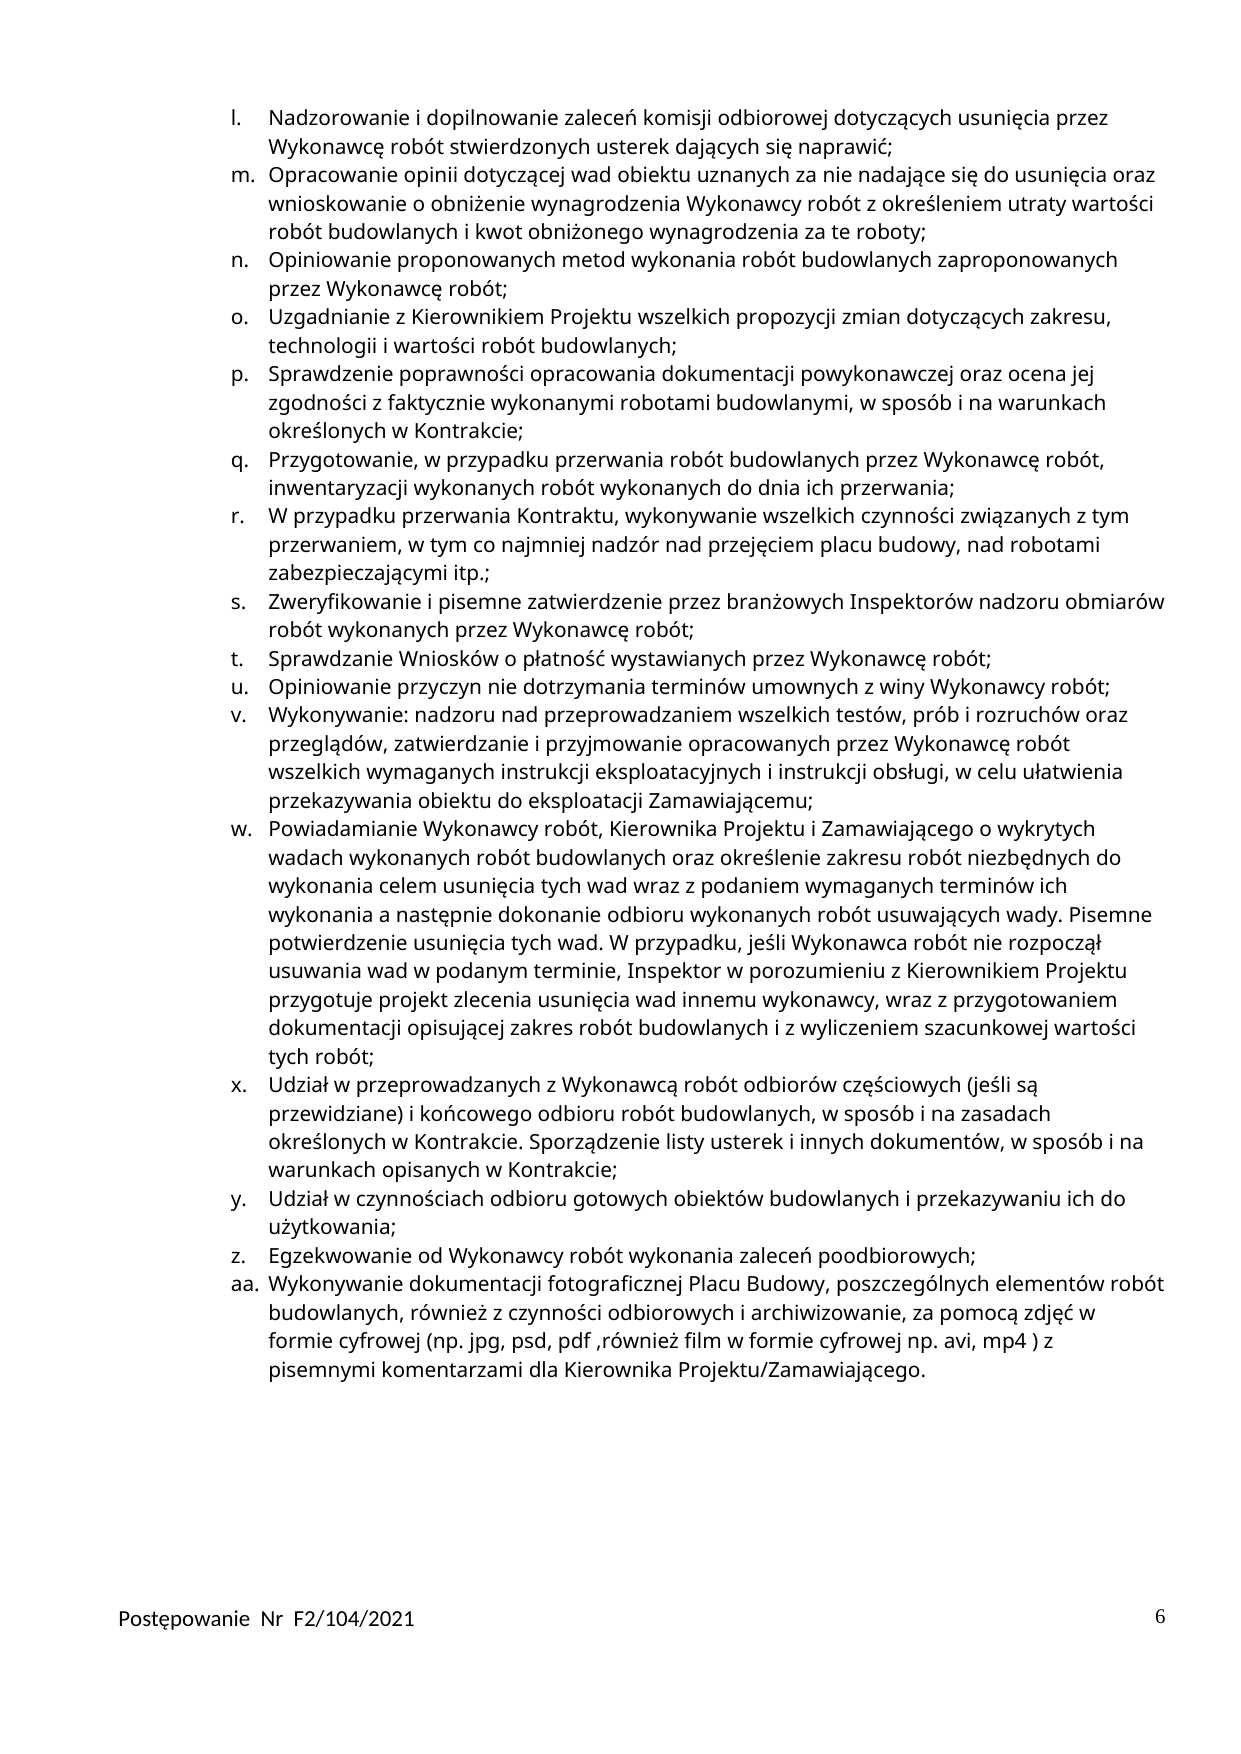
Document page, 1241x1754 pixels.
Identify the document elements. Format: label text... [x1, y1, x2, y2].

list Udział w czynnościach odbioru gotowych obiektów budowlanych i przekazywaniu ich do użytkowania; [231, 1184, 1165, 1241]
list Egzekwowanie od Wykonawcy robót wykonania zaleceń poodbiorowych; [231, 1241, 1165, 1269]
list Opiniowanie przyczyn nie dotrzymania terminów umownych z winy Wykonawcy robót; [231, 672, 1165, 701]
list Wykonywanie dokumentacji fotograficznej Placu Budowy, poszczególnych elementów robót budowlanych, również z czynności odbiorowych i archiwizowanie, za pomocą zdjęć w formie cyfrowej (np. jpg, psd, pdf ,również film w formie cyfrowej np. avi, mp4 ) z pisemnymi komentarzami dla Kierownika Projektu/Zamawiającego. [231, 1269, 1165, 1383]
list Sprawdzanie Wniosków o płatność wystawianych przez Wykonawcę robót; [231, 644, 1165, 672]
list Opiniowanie proponowanych metod wykonania robót budowlanych zaproponowanych przez Wykonawcę robót; [231, 246, 1165, 302]
list Przygotowanie, w przypadku przerwania robót budowlanych przez Wykonawcę robót, inwentaryzacji wykonanych robót wykonanych do dnia ich przerwania; [231, 445, 1165, 502]
list Nadzorowanie i dopilnowanie zaleceń komisji odbiorowej dotyczących usunięcia przez Wykonawcę robót stwierdzonych usterek dających się naprawić; [231, 103, 1165, 160]
list Wykonywanie: nadzoru nad przeprowadzaniem wszelkich testów, prób i rozruchów oraz przeglądów, zatwierdzanie i przyjmowanie opracowanych przez Wykonawcę robót wszelkich wymaganych instrukcji eksploatacyjnych i instrukcji obsługi, w celu ułatwienia przekazywania obiektu do eksploatacji Zamawiającemu; [231, 701, 1165, 814]
list Sprawdzenie poprawności opracowania dokumentacji powykonawczej oraz ocena jej zgodności z faktycznie wykonanymi robotami budowlanymi, w sposób i na warunkach określonych w Kontrakcie; [231, 359, 1165, 445]
list Uzgadnianie z Kierownikiem Projektu wszelkich propozycji zmian dotyczących zakresu, technologii i wartości robót budowlanych; [231, 302, 1165, 359]
list W przypadku przerwania Kontraktu, wykonywanie wszelkich czynności związanych z tym przerwaniem, w tym co najmniej nadzór nad przejęciem placu budowy, nad robotami zabezpieczającymi itp.; [231, 502, 1165, 587]
list Opracowanie opinii dotyczącej wad obiektu uznanych za nie nadające się do usunięcia oraz wnioskowanie o obniżenie wynagrodzenia Wykonawcy robót z określeniem utraty wartości robót budowlanych i kwot obniżonego wynagrodzenia za te roboty; [231, 160, 1165, 246]
list Zweryfikowanie i pisemne zatwierdzenie przez branżowych Inspektorów nadzoru obmiarów robót wykonanych przez Wykonawcę robót; [231, 587, 1165, 644]
list Powiadamianie Wykonawcy robót, Kierownika Projektu i Zamawiającego o wykrytych wadach wykonanych robót budowlanych oraz określenie zakresu robót niezbędnych do wykonania celem usunięcia tych wad wraz z podaniem wymaganych terminów ich wykonania a następnie dokonanie odbioru wykonanych robót usuwających wady. Pisemne potwierdzenie usunięcia tych wad. W przypadku, jeśli Wykonawca robót nie rozpoczął usuwania wad w podanym terminie, Inspektor w porozumieniu z Kierownikiem Projektu przygotuje projekt zlecenia usunięcia wad innemu wykonawcy, wraz z przygotowaniem dokumentacji opisującej zakres robót budowlanych i z wyliczeniem szacunkowej wartości tych robót; [231, 814, 1165, 1070]
list Udział w przeprowadzanych z Wykonawcą robót odbiorów częściowych (jeśli są przewidziane) i końcowego odbioru robót budowlanych, w sposób i na zasadach określonych w Kontrakcie. Sporządzenie listy usterek i innych dokumentów, w sposób i na warunkach opisanych w Kontrakcie; [231, 1070, 1165, 1184]
